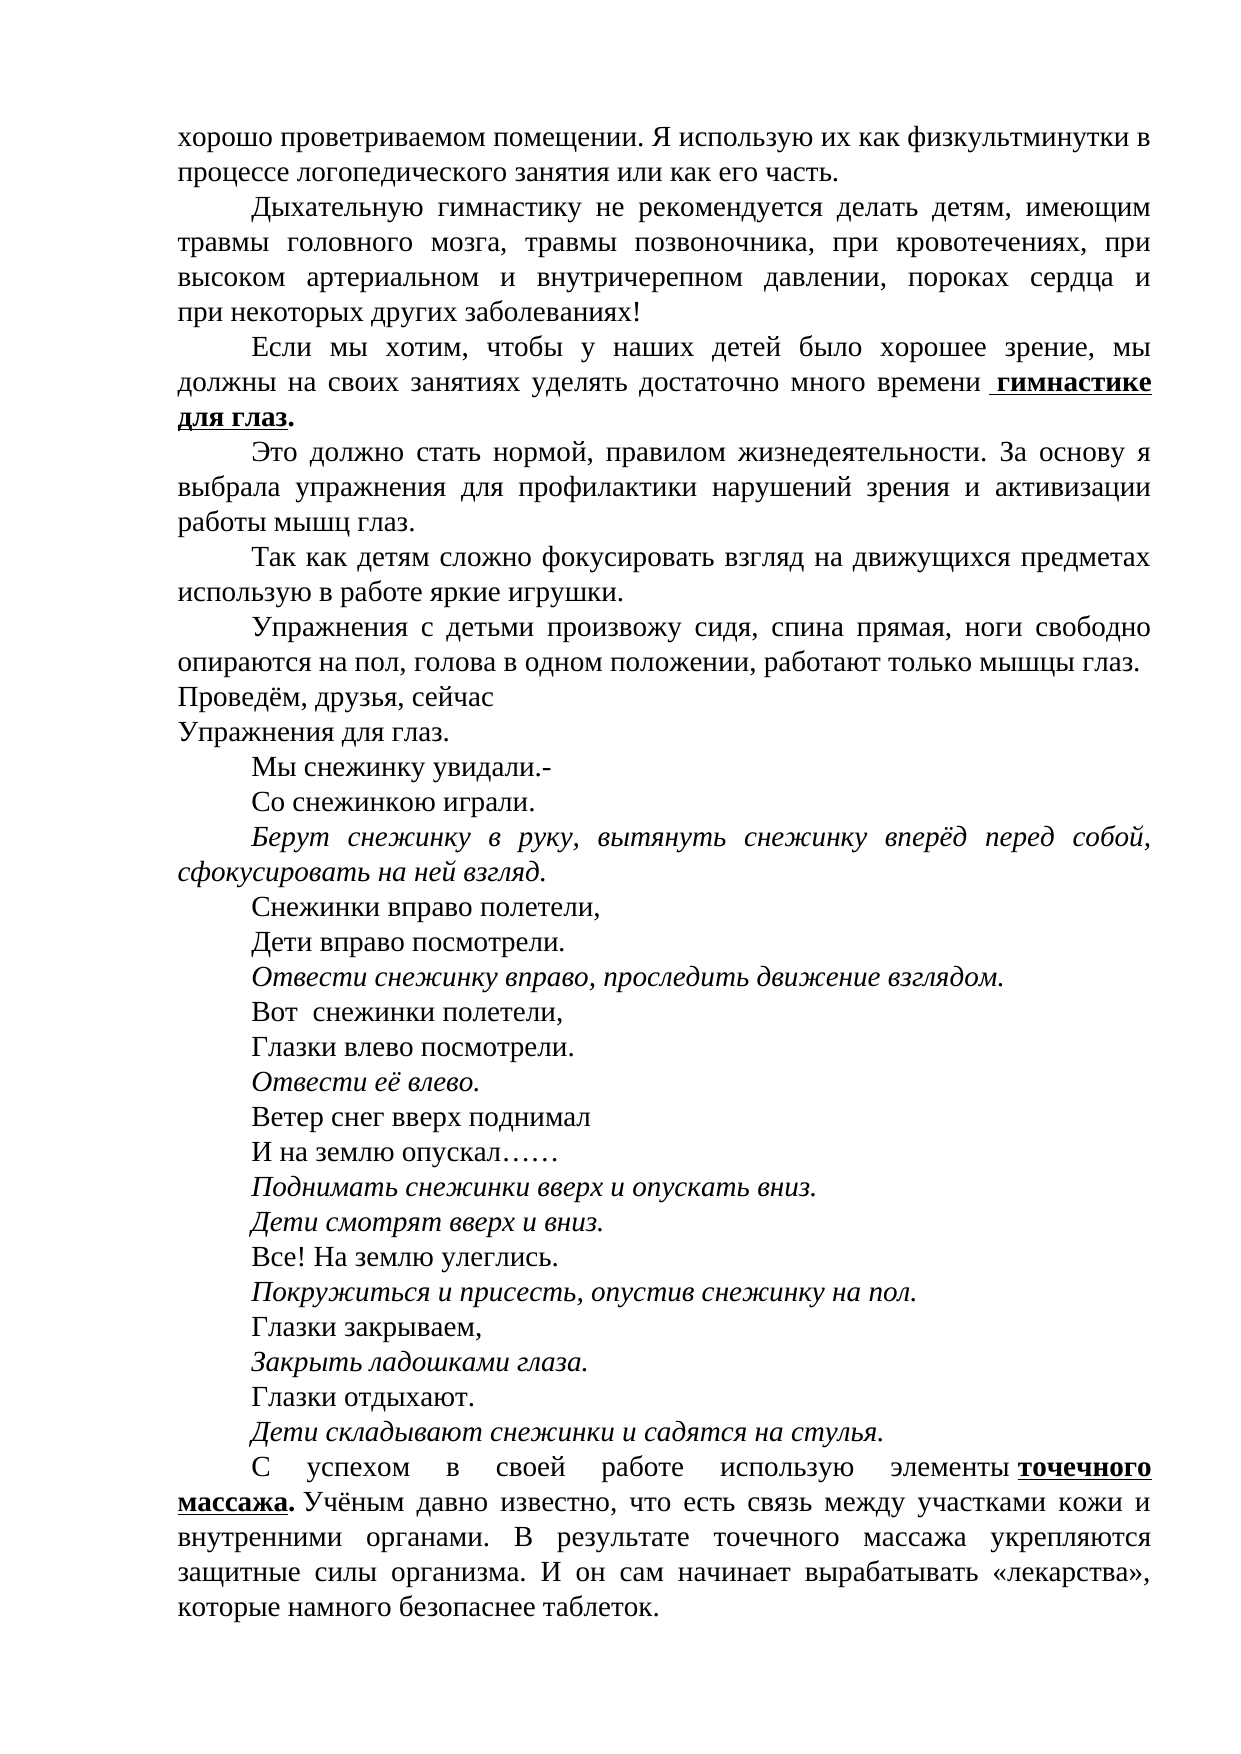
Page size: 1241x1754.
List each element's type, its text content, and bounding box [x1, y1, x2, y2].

text Закрыть ладошками глаза. [177, 1343, 1152, 1378]
text Все! На землю улеглись. [177, 1238, 1152, 1273]
text Если мы хотим, чтобы у наших детей было хорошее зрение, мы должны на своих занятиях уделять достаточно много времени гимнастике для глаз. [177, 328, 1152, 433]
text Глазки влево посмотрели. [177, 1028, 1152, 1063]
text Снежинки вправо полетели, [177, 888, 1152, 923]
text Проведём, друзья, сейчас [177, 678, 1152, 713]
text Покружиться и присесть, опустив снежинку на пол. [177, 1273, 1152, 1308]
text Со снежинкою играли. [177, 783, 1152, 818]
text Глазки закрываем, [177, 1308, 1152, 1343]
text Дети смотрят вверх и вниз. [177, 1203, 1152, 1238]
text Ветер снег вверх поднимал [177, 1098, 1152, 1133]
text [177, 118, 1152, 188]
text Это должно стать нормой, правилом жизнедеятельности. За основу я выбрала упражнения для профилактики нарушений зрения и активизации работы мышц глаз. [177, 433, 1152, 538]
text Так как детям сложно фокусировать взгляд на движущихся предметах использую в работе яркие игрушки. [177, 538, 1152, 608]
text Дети вправо посмотрели. [177, 923, 1152, 958]
text Дети складывают снежинки и садятся на стулья. [177, 1413, 1152, 1448]
text И на землю опускал…… [177, 1133, 1152, 1168]
text Берут снежинку в руку, вытянуть снежинку вперёд перед собой, сфокусировать на ней взгляд. [177, 818, 1152, 888]
text Отвести её влево. [177, 1063, 1152, 1098]
text Глазки отдыхают. [177, 1378, 1152, 1413]
text С успехом в своей работе использую элементы точечного массажа. Учёным давно известно, что есть связь между участками кожи и внутренними органами. В результате точечного массажа укрепляются защитные силы организма. И он сам начинает вырабатывать «лекарства», которые намного безопаснее таблеток. [177, 1448, 1152, 1623]
text Дыхательную гимнастику не рекомендуется делать детям, имеющим травмы головного мозга, травмы позвоночника, при кровотечениях, при высоком артериальном и внутричерепном давлении, пороках сердца и при некоторых других заболеваниях! [177, 188, 1152, 328]
text Поднимать снежинки вверх и опускать вниз. [177, 1168, 1152, 1203]
text Вот снежинки полетели, [177, 993, 1152, 1028]
text Отвести снежинку вправо, проследить движение взглядом. [177, 958, 1152, 993]
text Мы снежинку увидали.- [177, 748, 1152, 783]
text Упражнения с детьми произвожу сидя, спина прямая, ноги свободно опираются на пол, голова в одном положении, работают только мышцы глаз. [177, 608, 1152, 678]
text Упражнения для глаз. [177, 713, 1152, 748]
